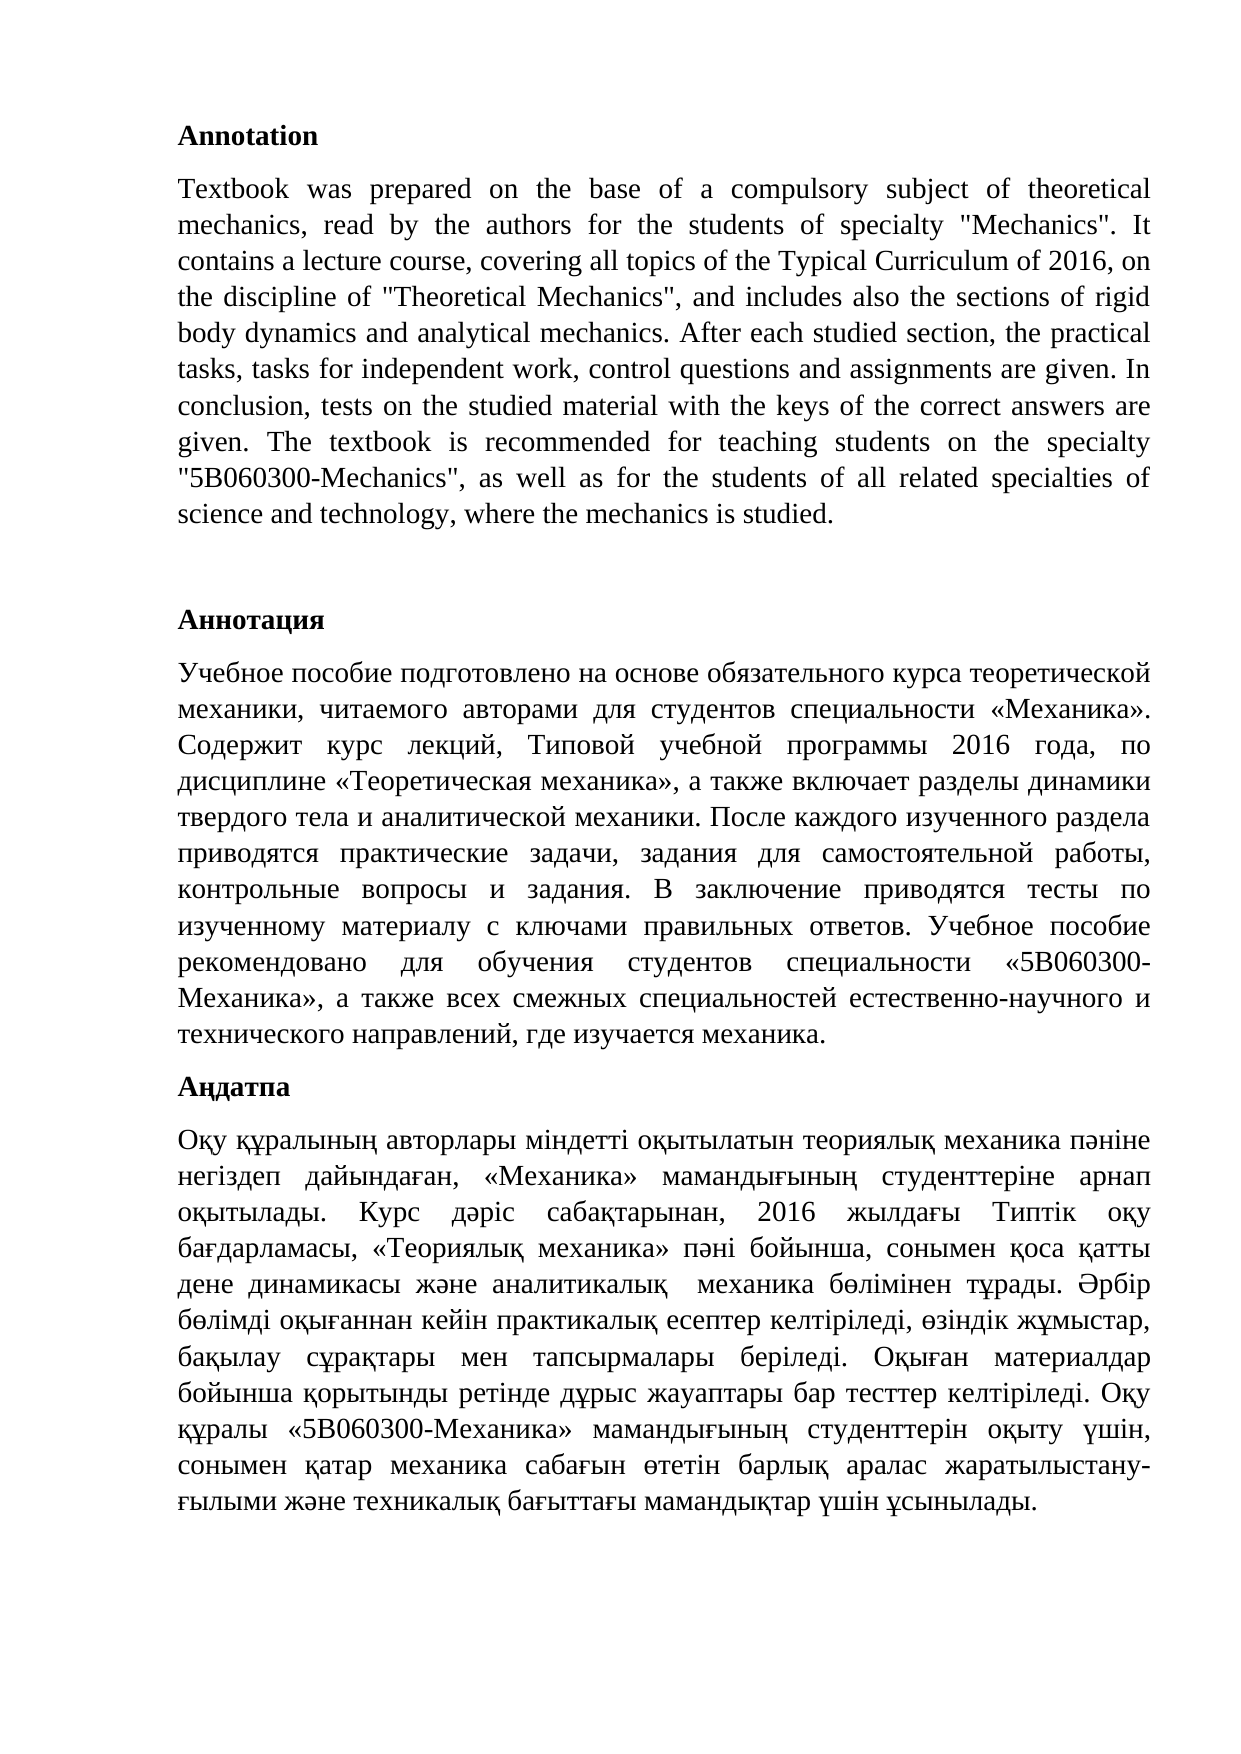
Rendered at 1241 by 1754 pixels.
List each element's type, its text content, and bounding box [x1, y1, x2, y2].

text Textbook was prepared on the base of a compulsory subject of theoretical mechanics, read by the authors for the students of specialty "Mechanics". It contains a lecture course, covering all topics of the Typical Curriculum of 2016, on the discipline of "Theoretical Mechanics", and includes also the sections of rigid body dynamics and analytical mechanics. After each studied section, the practical tasks, tasks for independent work, control questions and assignments are given. In conclusion, tests on the studied material with the keys of the correct answers are given. The textbook is recommended for teaching students on the specialty "5В060300-Mechanics", as well as for the students of all related specialties of science and technology, where the mechanics is studied. [177, 171, 1152, 530]
text Оқу құралының авторлары міндетті оқытылатын теориялық механика пәніне негіздеп дайындаған, «Механика» мамандығының студенттеріне арнап оқытылады. Курс дәріс сабақтарынан, 2016 жылдағы Типтік оқу бағдарламасы, «Теориялық механика» пәні бойынша, сонымен қоса қатты дене динамикасы және аналитикалық механика бөлімінен тұрады. Әрбір бөлімді оқығаннан кейін практикалық есептер келтіріледі, өзіндік жұмыстар, бақылау сұрақтары мен тапсырмалары беріледі. Оқыған материалдар бойынша қорытынды ретінде дұрыс жауаптары бар тесттер келтіріледі. Оқу құралы «5В060300-Механика» мамандығының студенттерін оқыту үшін, сонымен қатар механика сабағын өтетін барлық аралас жаратылыстану-ғылыми және техникалық бағыттағы мамандықтар үшін ұсынылады. [177, 1122, 1152, 1517]
text Annotation [177, 118, 1152, 152]
text Учебное пособие подготовлено на основе обязательного курса теоретической механики, читаемого авторами для студентов специальности «Механика». Содержит курс лекций, Типовой учебной программы 2016 года, по дисциплине «Теоретическая механика», а также включает разделы динамики твердого тела и аналитической механики. После каждого изученного раздела приводятся практические задачи, задания для самостоятельной работы, контрольные вопросы и задания. В заключение приводятся тесты по изученному материалу с ключами правильных ответов. Учебное пособие рекомендовано для обучения студентов специальности «5В060300-Механика», а также всех смежных специальностей естественно-научного и технического направлений, где изучается механика. [177, 655, 1152, 1050]
text Аңдатпа [177, 1069, 1152, 1102]
text Аннотация [177, 602, 1152, 635]
